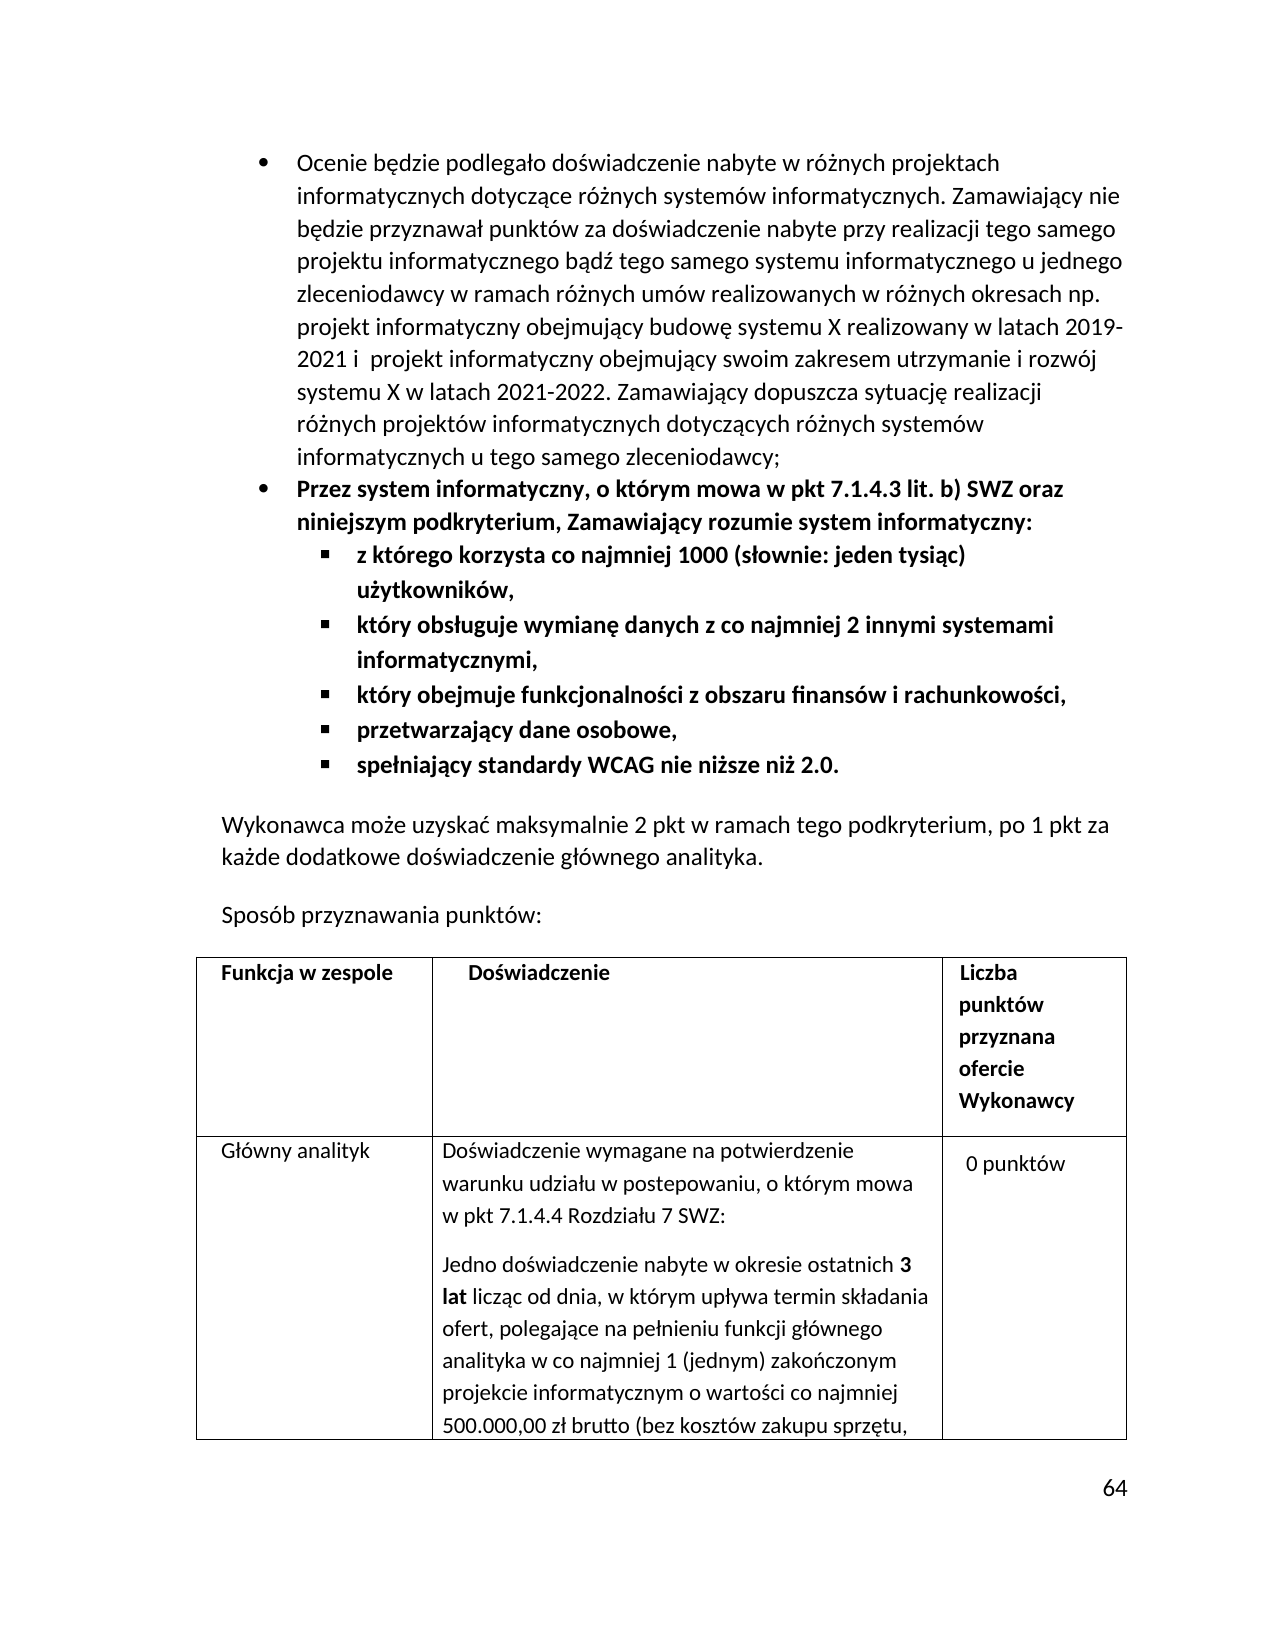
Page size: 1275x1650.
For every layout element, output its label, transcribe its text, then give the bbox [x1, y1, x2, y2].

table_cell Główny analityk [197, 1137, 432, 1439]
list Sposób przyznawania punktów: [221, 899, 1127, 929]
list przetwarzający dane osobowe, [319, 714, 1127, 744]
table_header [433, 958, 942, 1136]
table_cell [433, 1137, 942, 1439]
table_cell 0 punktów [943, 1137, 1126, 1439]
list Ocenie będzie podlegało doświadczenie nabyte w różnych projektach informatycznych dotyczące różnych systemów informatycznych. Zamawiający nie będzie przyznawał punktów za doświadczenie nabyte przy realizacji tego samego projektu informatycznego bądź tego samego systemu informatycznego u jednego zleceniodawcy w ramach różnych umów realizowanych w różnych okresach np. projekt informatyczny obejmujący budowę systemu X realizowany w latach 2019-2021 i projekt informatyczny obejmujący swoim zakresem utrzymanie i rozwój systemu X w latach 2021-2022. Zamawiający dopuszcza sytuację realizacji różnych projektów informatycznych dotyczących różnych systemów informatycznych u tego samego zleceniodawcy; [259, 148, 1127, 472]
list który obsługuje wymianę danych z co najmniej 2 innymi systemami informatycznymi, [319, 609, 1127, 674]
list z którego korzysta co najmniej 1000 (słownie: jeden tysiąc) użytkowników, [319, 539, 1127, 604]
list Wykonawca może uzyskać maksymalnie 2 pkt w ramach tego podkryterium, po 1 pkt za każde dodatkowe doświadczenie głównego analityka. [221, 809, 1127, 872]
table_header [943, 958, 1126, 1136]
list spełniający standardy WCAG nie niższe niż 2.0. [319, 749, 1127, 779]
list Przez system informatyczny, o którym mowa w pkt 7.1.4.3 lit. b) SWZ oraz niniejszym podkryterium, Zamawiający rozumie system informatyczny: [259, 474, 1127, 537]
table_header Funkcja w zespole [197, 958, 432, 1136]
list który obejmuje funkcjonalności z obszaru finansów i rachunkowości, [319, 679, 1127, 709]
